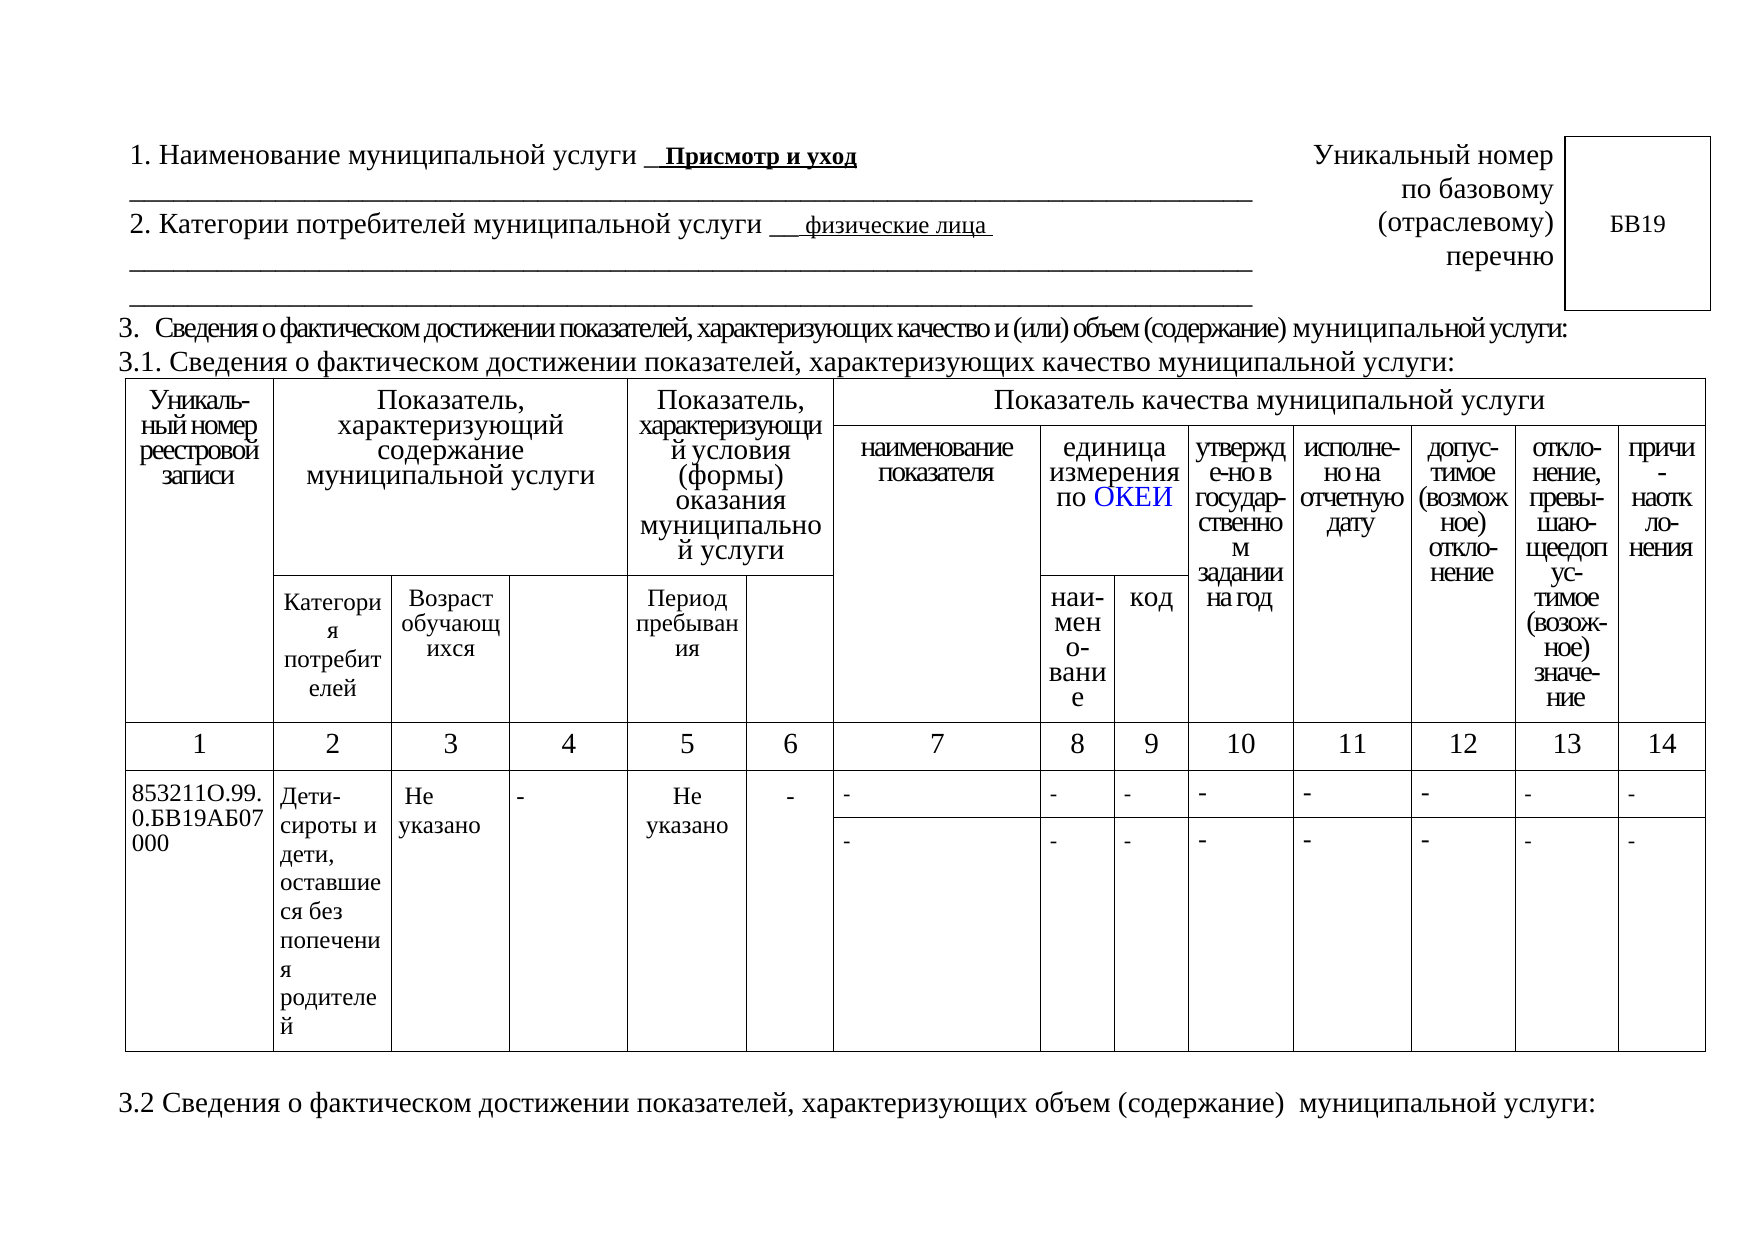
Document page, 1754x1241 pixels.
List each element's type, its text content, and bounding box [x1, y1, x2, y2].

table_cell 14 [1619, 723, 1705, 769]
table_cell 13 [1516, 723, 1618, 769]
table_cell 2 [274, 723, 391, 769]
table_cell допус-тимое (возможное) откло-нение [1412, 426, 1515, 722]
table_cell [510, 576, 627, 722]
table_cell - [1189, 818, 1293, 1051]
table_header Уникальный номер по базовому (отраслевому) перечню [1273, 136, 1564, 309]
table_cell - [1115, 818, 1188, 1051]
table_header Показатель качества муниципальной услуги [834, 379, 1705, 425]
table_cell - [1294, 771, 1411, 817]
table_cell - [1412, 818, 1515, 1051]
table_cell откло-нение, превы-шаю-щеедопус-тимое (возож-ное) значе-ние [1516, 426, 1618, 722]
table_cell _____________________________________________________________________________ [118, 275, 1273, 309]
table_cell 1 [126, 723, 273, 769]
table_cell код [1115, 576, 1188, 722]
table_cell исполне-но на отчетную дату [1294, 426, 1411, 722]
table_cell 12 [1412, 723, 1515, 769]
table_cell единица измерения по ОКЕИ [1041, 426, 1188, 575]
table_cell Не указано [392, 771, 509, 1051]
table_header Показатель, характеризующий условия (формы) оказания муниципальной услуги [628, 379, 833, 575]
table_cell Дети-сироты и дети, оставшиеся без попечения родителей [274, 771, 391, 1051]
table_cell 5 [628, 723, 746, 769]
table_cell - [834, 818, 1040, 1051]
table_cell 9 [1115, 723, 1188, 769]
table_cell 2. Категории потребителей муниципальной услуги __ физические лица [118, 204, 1273, 239]
table_cell 3 [392, 723, 509, 769]
table_cell 6 [747, 723, 833, 769]
table_cell Возраст обучающихся [392, 576, 509, 722]
table_cell Не указано [628, 771, 746, 1051]
table_cell утвержде-но в государ-ственном задании на год [1189, 426, 1293, 722]
table_cell 8 [1041, 723, 1114, 769]
table_cell 853211О.99.0.БВ19АБ07000 [126, 771, 273, 1051]
table_cell _____________________________________________________________________________ [118, 239, 1273, 274]
table_cell [747, 576, 833, 722]
table_cell - [1412, 771, 1515, 817]
table_cell 10 [1189, 723, 1293, 769]
text 3.1. Сведения о фактическом достижении показателей, характеризующих качество муниципальной услуги: [118, 344, 1636, 378]
table_cell Категория потребителей [274, 576, 391, 722]
table_cell 7 [834, 723, 1040, 769]
table_cell 4 [510, 723, 627, 769]
table_cell - [1041, 818, 1114, 1051]
table_cell - [1619, 771, 1705, 817]
table_header 1. Наименование муниципальной услуги _ Присмотр и уход _____________________________________________________________________________ [118, 136, 1273, 204]
text 3. Сведения о фактическом достижении показателей, характеризующих качество и (или) объем (содержание) муниципальной услуги: [118, 311, 1636, 344]
table_cell Период пребывания [628, 576, 746, 722]
table_cell - [1189, 771, 1293, 817]
table_cell наи-мено-вание [1041, 576, 1114, 722]
table_cell - [1516, 818, 1618, 1051]
table_cell причи-наоткло-нения [1619, 426, 1705, 722]
table_cell - [1041, 771, 1114, 817]
table_header БВ19 [1566, 137, 1710, 309]
table_cell наименование показателя [834, 426, 1040, 722]
table_cell - [1619, 818, 1705, 1051]
table_cell - [747, 771, 833, 1051]
table_cell - [1294, 818, 1411, 1051]
table_header Уникаль-ный номер реестровой записи [126, 379, 273, 722]
table_cell - [1516, 771, 1618, 817]
table_cell - [1115, 771, 1188, 817]
table_cell 11 [1294, 723, 1411, 769]
table_cell - [834, 771, 1040, 817]
text 3.2 Сведения о фактическом достижении показателей, характеризующих объем (содержание) муниципальной услуги: [118, 1085, 1636, 1119]
table_header Показатель, характеризующий содержание муниципальной услуги [274, 379, 627, 575]
table_cell - [510, 771, 627, 1051]
